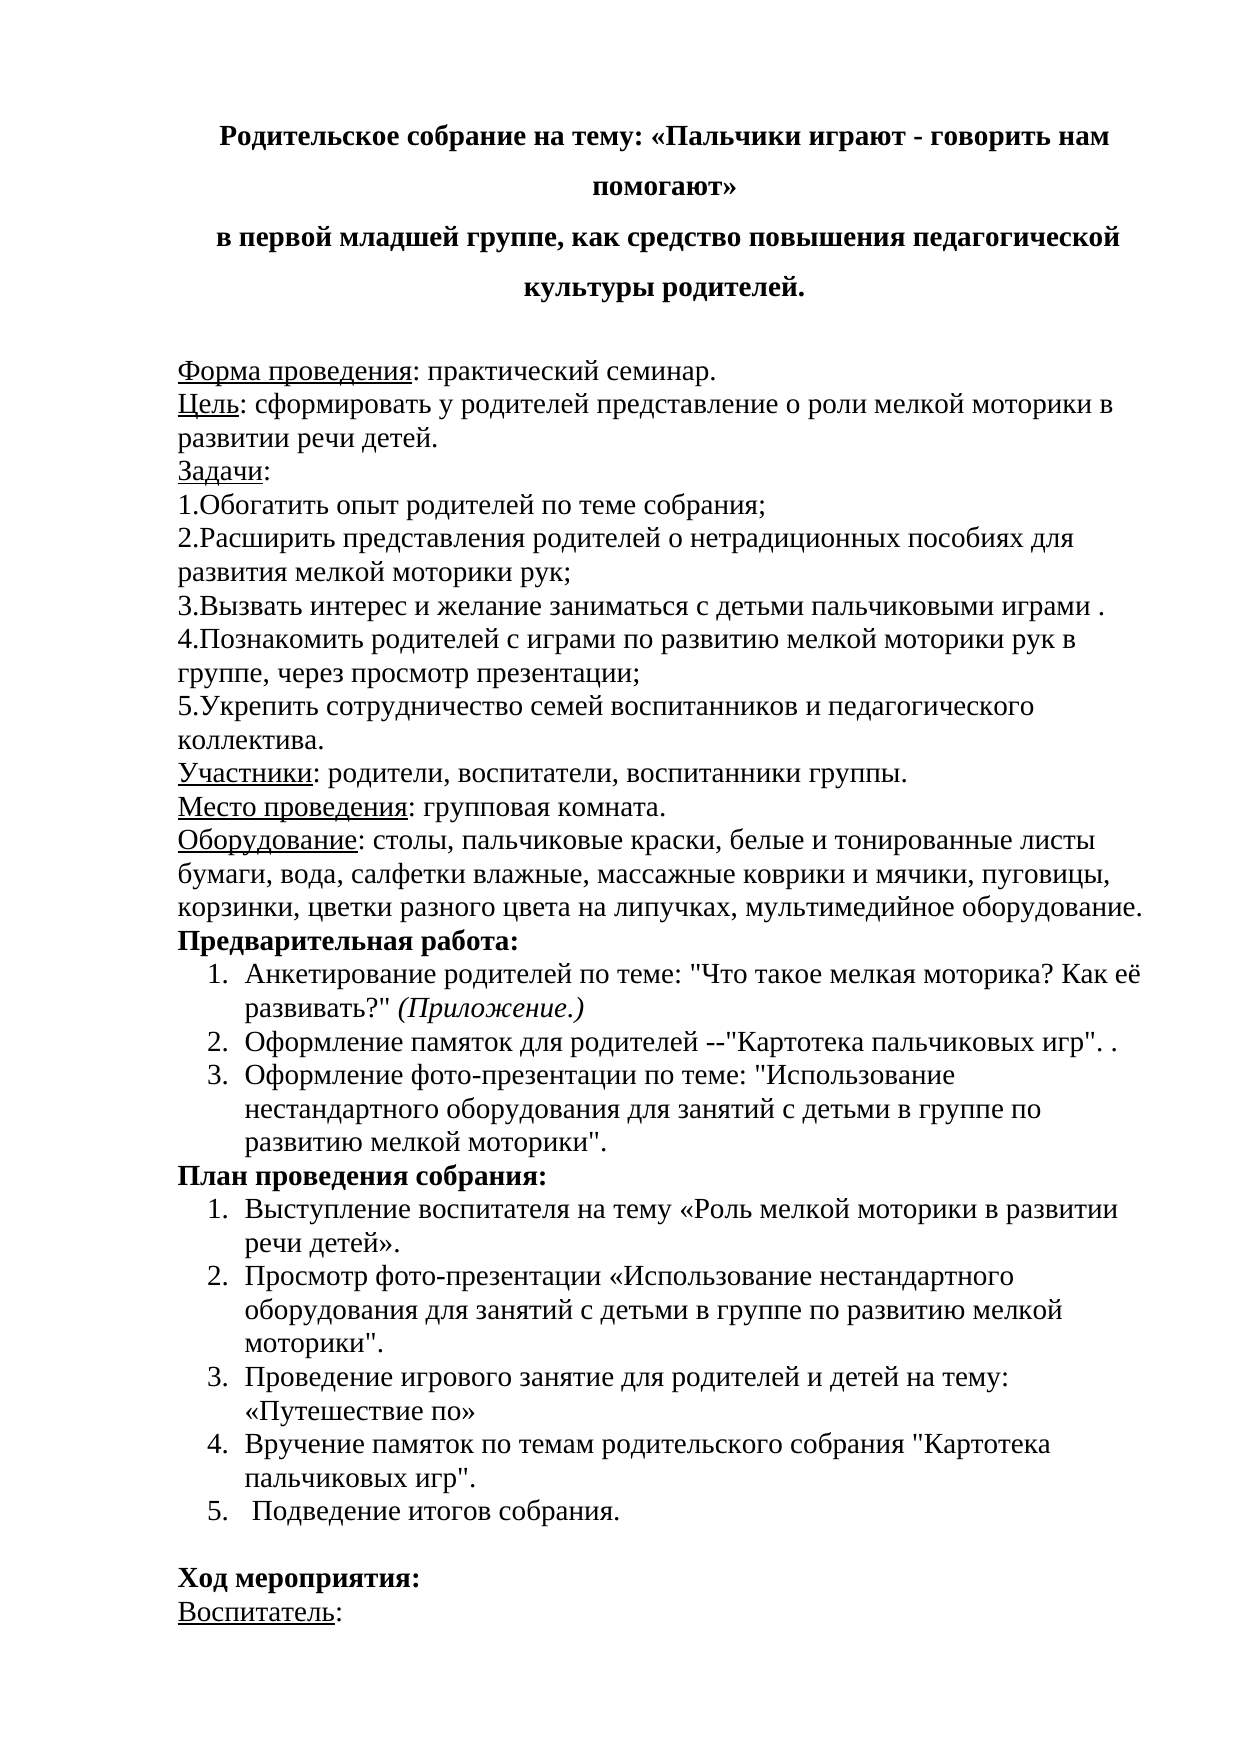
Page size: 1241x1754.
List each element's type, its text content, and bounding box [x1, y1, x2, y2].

text 5.Укрепить сотрудничество семей воспитанников и педагогического коллектива. [177, 688, 1152, 755]
text 3.Вызвать интерес и желание заниматься с детьми пальчиковыми играми . [177, 588, 1152, 621]
text Воспитатель: [177, 1594, 1152, 1627]
text Участники: родители, воспитатели, воспитанники группы. [177, 755, 1152, 789]
list Просмотр фото-презентации «Использование нестандартного оборудования для занятий с детьми в группе по развитию мелкой моторики". [207, 1258, 1152, 1359]
list Выступление воспитателя на тему «Роль мелкой моторики в развитии речи детей». [207, 1191, 1152, 1258]
text Предварительная работа: [177, 923, 1152, 957]
list Анкетирование родителей по теме: "Что такое мелкая моторика? Как её развивать?" (Приложение.) [207, 957, 1152, 1024]
text Место проведения: групповая комната. [177, 789, 1152, 822]
text Ход мероприятия: [177, 1560, 1152, 1594]
list Подведение итогов собрания. [207, 1493, 1152, 1527]
text Оборудование: столы, пальчиковые краски, белые и тонированные листы бумаги, вода, салфетки влажные, массажные коврики и мячики, пуговицы, корзинки, цветки разного цвета на липучках, мультимедийное оборудование. [177, 822, 1152, 923]
text 4.Познакомить родителей с играми по развитию мелкой моторики рук в группе, через просмотр презентации; [177, 621, 1152, 688]
text в первой младшей группе, как средство повышения педагогической культуры родителей. [177, 219, 1152, 303]
list Оформление фото-презентации по теме: "Использование нестандартного оборудования для занятий с детьми в группе по развитию мелкой моторики". [207, 1057, 1152, 1158]
list Вручение памяток по темам родительского собрания "Картотека пальчиковых игр". [207, 1426, 1152, 1493]
list Проведение игрового занятие для родителей и детей на тему: «Путешествие по» [207, 1359, 1152, 1426]
text 2.Расширить представления родителей о нетрадиционных пособиях для развития мелкой моторики рук; [177, 521, 1152, 588]
text Родительское собрание на тему: «Пальчики играют - говорить нам помогают» [177, 118, 1152, 202]
text Цель: сформировать у родителей представление о роли мелкой моторики в развитии речи детей. [177, 386, 1152, 453]
text План проведения собрания: [177, 1158, 1152, 1191]
text Форма проведения: практический семинар. [177, 353, 1152, 386]
text Задачи: [177, 453, 1152, 487]
list Оформление памяток для родителей --"Картотека пальчиковых игр". . [207, 1024, 1152, 1057]
text 1.Обогатить опыт родителей по теме собрания; [177, 487, 1152, 521]
